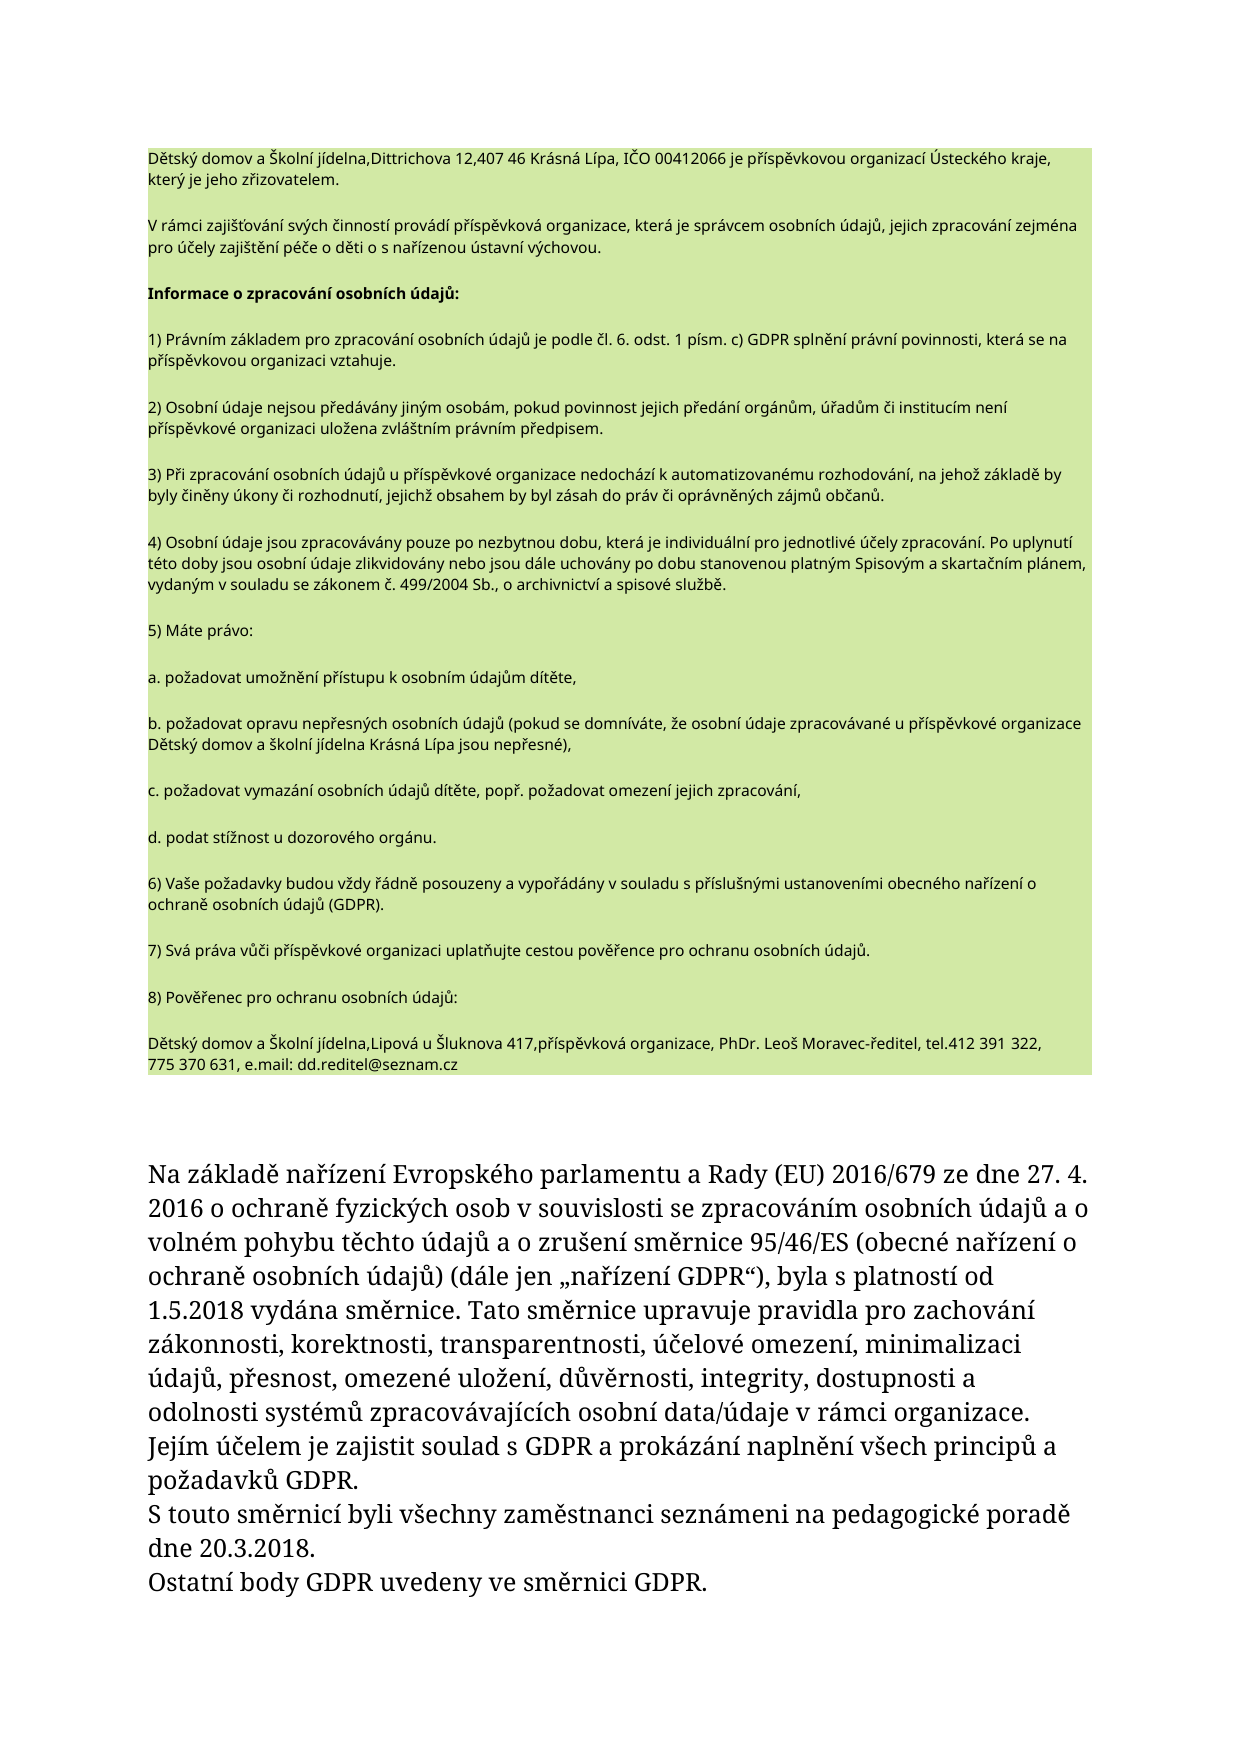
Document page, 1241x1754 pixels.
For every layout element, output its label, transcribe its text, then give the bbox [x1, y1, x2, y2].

text Dětský domov a Školní jídelna,Dittrichova 12,407 46 Krásná Lípa, IČO 00412066 je příspěvkovou organizací Ústeckého kraje, který je jeho zřizovatelem. [148, 148, 1092, 190]
text c. požadovat vymazání osobních údajů dítěte, popř. požadovat omezení jejich zpracování, [148, 780, 1092, 801]
text Ostatní body GDPR uvedeny ve směrnici GDPR. [148, 1565, 1092, 1599]
text 1) Právním základem pro zpracování osobních údajů je podle čl. 6. odst. 1 písm. c) GDPR splnění právní povinnosti, která se na příspěvkovou organizaci vztahuje. [148, 329, 1092, 371]
text a. požadovat umožnění přístupu k osobním údajům dítěte, [148, 666, 1092, 688]
text b. požadovat opravu nepřesných osobních údajů (pokud se domníváte, že osobní údaje zpracovávané u příspěvkové organizace Dětský domov a školní jídelna Krásná Lípa jsou nepřesné), [148, 713, 1092, 755]
text 4) Osobní údaje jsou zpracovávány pouze po nezbytnou dobu, která je individuální pro jednotlivé účely zpracování. Po uplynutí této doby jsou osobní údaje zlikvidovány nebo jsou dále uchovány po dobu stanovenou platným Spisovým a skartačním plánem, vydaným v souladu se zákonem č. 499/2004 Sb., o archivnictví a spisové službě. [148, 531, 1092, 595]
text Dětský domov a Školní jídelna,Lipová u Šluknova 417,příspěvková organizace, PhDr. Leoš Moravec-ředitel, tel.412 391 322, 775 370 631, e.mail: dd.reditel@seznam.cz [148, 1033, 1092, 1075]
text 6) Vaše požadavky budou vždy řádně posouzeny a vypořádány v souladu s příslušnými ustanoveními obecného nařízení o ochraně osobních údajů (GDPR). [148, 873, 1092, 915]
text V rámci zajišťování svých činností provádí příspěvková organizace, která je správcem osobních údajů, jejich zpracování zejména pro účely zajištění péče o děti o s nařízenou ústavní výchovou. [148, 215, 1092, 258]
text 3) Při zpracování osobních údajů u příspěvkové organizace nedochází k automatizovanému rozhodování, na jehož základě by byly činěny úkony či rozhodnutí, jejichž obsahem by byl zásah do práv či oprávněných zájmů občanů. [148, 464, 1092, 506]
text Informace o zpracování osobních údajů: [148, 283, 1092, 304]
text Na základě nařízení Evropského parlamentu a Rady (EU) 2016/679 ze dne 27. 4. 2016 o ochraně fyzických osob v souvislosti se zpracováním osobních údajů a o volném pohybu těchto údajů a o zrušení směrnice 95/46/ES (obecné nařízení o ochraně osobních údajů) (dále jen „nařízení GDPR“), byla s platností od 1.5.2018 vydána směrnice. Tato směrnice upravuje pravidla pro zachování zákonnosti, korektnosti, transparentnosti, účelové omezení, minimalizaci údajů, přesnost, omezené uložení, důvěrnosti, integrity, dostupnosti a odolnosti systémů zpracovávajících osobní data/údaje v rámci organizace. Jejím účelem je zajistit soulad s GDPR a prokázání naplnění všech principů a požadavků GDPR. [148, 1156, 1092, 1497]
text 5) Máte právo: [148, 620, 1092, 641]
text d. podat stížnost u dozorového orgánu. [148, 826, 1092, 848]
text 2) Osobní údaje nejsou předávány jiným osobám, pokud povinnost jejich předání orgánům, úřadům či institucím není příspěvkové organizaci uložena zvláštním právním předpisem. [148, 396, 1092, 439]
text 8) Pověřenec pro ochranu osobních údajů: [148, 986, 1092, 1008]
text 7) Svá práva vůči příspěvkové organizaci uplatňujte cestou pověřence pro ochranu osobních údajů. [148, 940, 1092, 961]
text S touto směrnicí byli všechny zaměstnanci seznámeni na pedagogické poradě dne 20.3.2018. [148, 1497, 1092, 1565]
